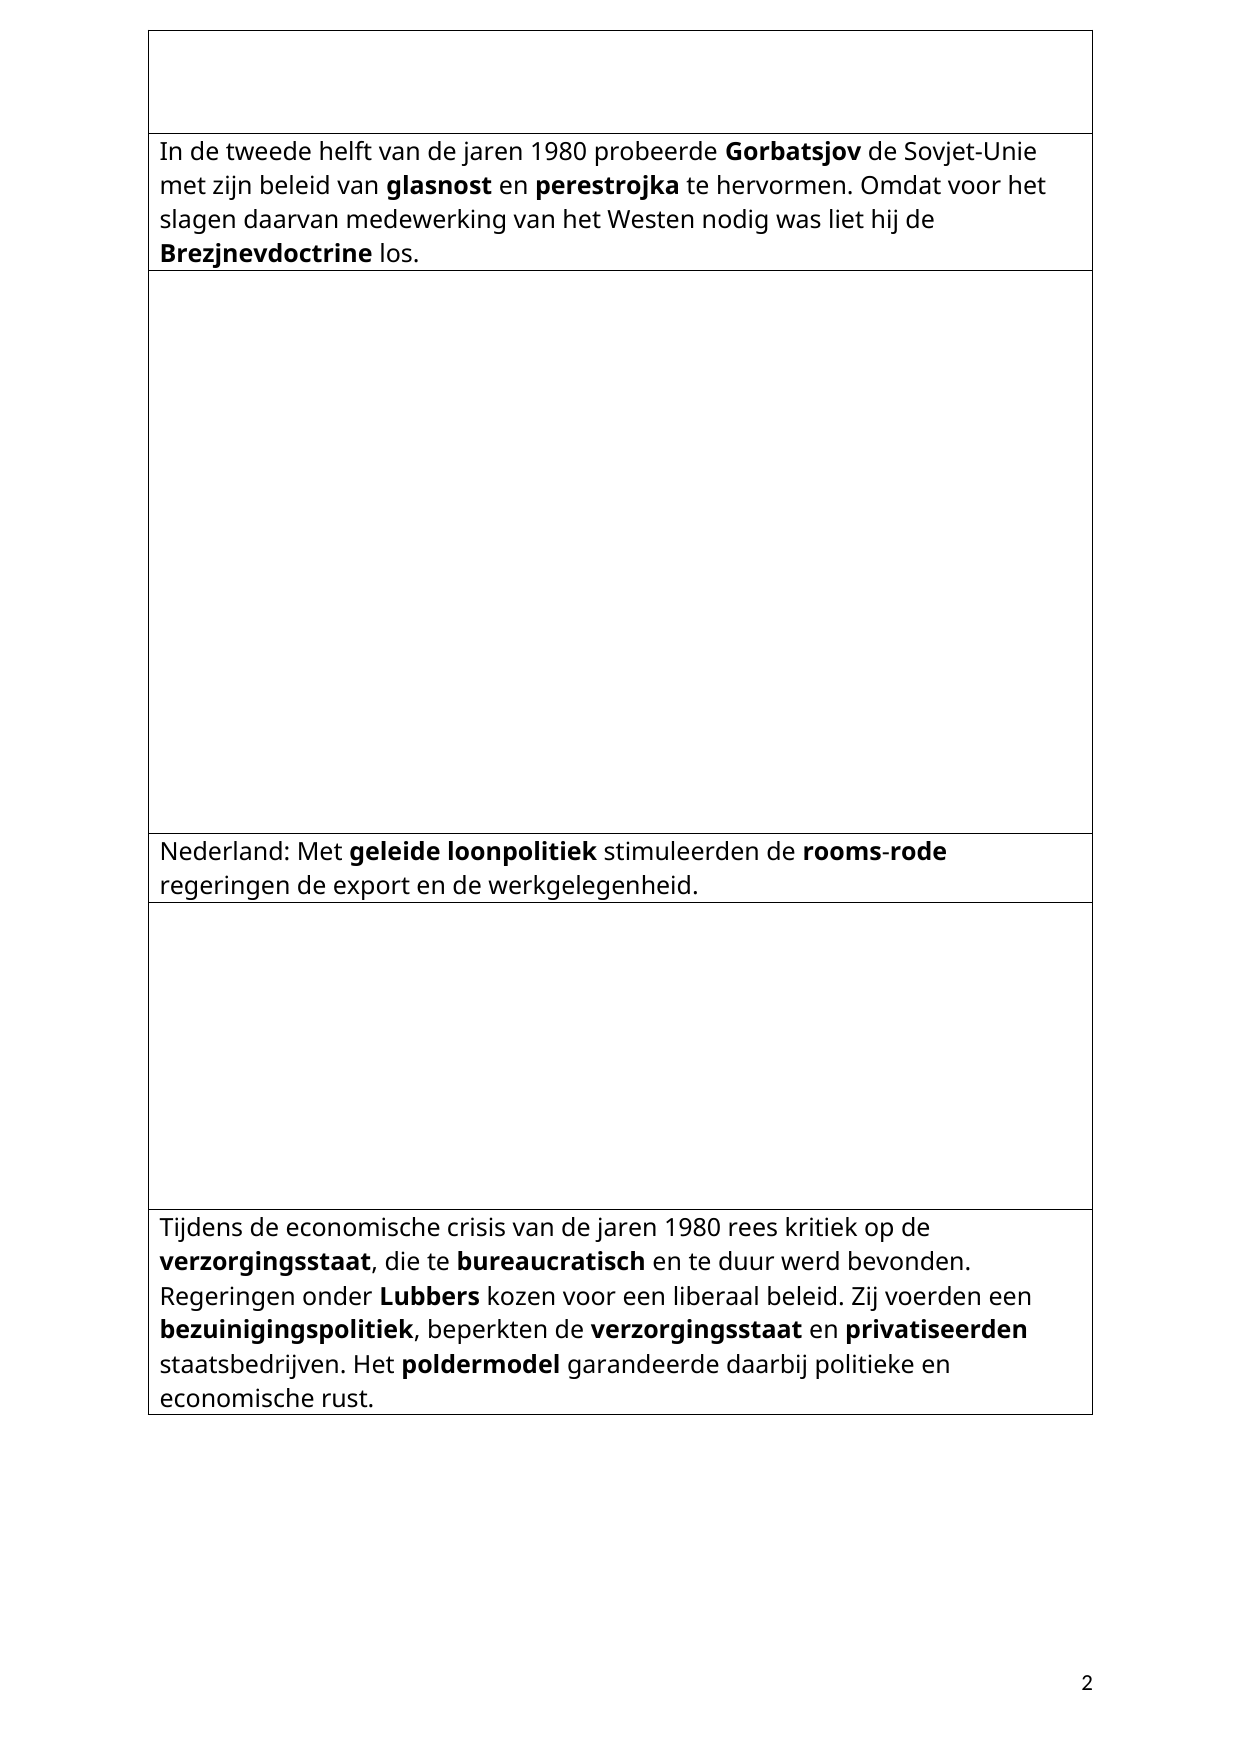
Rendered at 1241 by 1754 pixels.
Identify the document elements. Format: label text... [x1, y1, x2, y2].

table_cell [149, 31, 1092, 133]
table_cell Tijdens de economische crisis van de jaren 1980 rees kritiek op de verzorgingsstaat, die te bureaucratisch en te duur werd bevonden. Regeringen onder Lubbers kozen voor een liberaal beleid. Zij voerden een bezuinigingspolitiek, beperkten de verzorgingsstaat en privatiseerden staatsbedrijven. Het poldermodel garandeerde daarbij politieke en economische rust. [149, 1210, 1092, 1414]
table_cell In de tweede helft van de jaren 1980 probeerde Gorbatsjov de Sovjet-Unie met zijn beleid van glasnost en perestrojka te hervormen. Omdat voor het slagen daarvan medewerking van het Westen nodig was liet hij de Brezjnevdoctrine los. [149, 134, 1092, 270]
table_cell [149, 271, 1092, 832]
table_cell Nederland: Met geleide loonpolitiek stimuleerden de rooms-rode regeringen de export en de werkgelegenheid. [149, 834, 1092, 902]
table_cell [149, 903, 1092, 1209]
